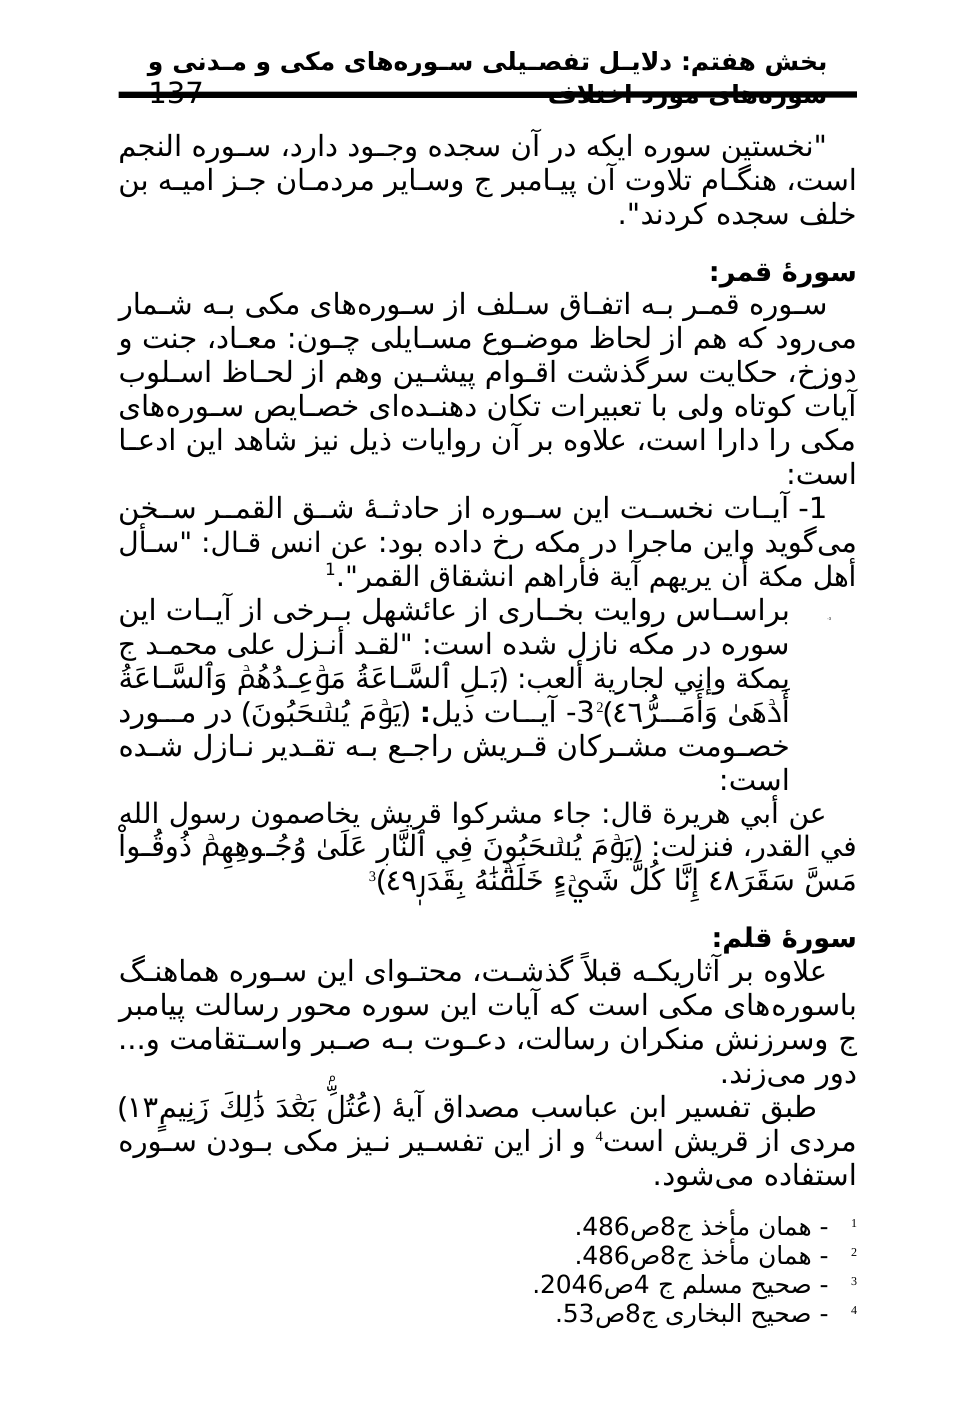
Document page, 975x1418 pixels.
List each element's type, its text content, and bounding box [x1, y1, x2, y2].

text سورۀ قمر: [118, 256, 857, 288]
text 1- آیات نخست این سوره از حادثۀ شق القمر سخن می‌گوید واین ماجرا در مکه رخ داده بود: عن انس قال: "سأل أهل مكة أن يريهم آية فأراهم انشقاق القمر". [118, 491, 857, 593]
text علاوه بر آثاریکه قبلاً گذشت، محتوای این سوره هماهنگ باسوره‌های مکی است که آیات این سوره محور رسالت پیامبر ج وسرزنش منکران رسالت، دعوت به صبر واستقامت و... دور می‌زند. [118, 954, 857, 1090]
text سوره قمر به اتفاق سلف از سوره‌هاى مکى به شمار می‌رود که هم از لحاظ موضوع مسایلى چون: معاد، جنت و دوزخ، حکایت سرگذشت اقوام پیشین وهم از لحاظ اسلوب آیات کوتاه ولی با تعبیرات تکان دهنده‌اى خصایص سوره‌های مکی را دارا است، علاوه بر آن روایات ذیل نیز شاهد این ادعا است: [118, 288, 857, 491]
text سورۀ قلم: [118, 923, 857, 954]
list براساس روایت بخارى از عائشهل برخى از آیات این سوره در مکه نازل شده است: "لقد أنزل على محمد ج بمكة وإني لجارية ألعب: ﴿بَلِ ٱلسَّاعَةُ مَوۡعِدُهُمۡ وَٱلسَّاعَةُ أَدۡهَىٰ وَأَمَرُّ٤٦﴾ 3- آیات ذیل: ﴿يَوۡمَ يُسۡحَبُونَ﴾ در مورد خصومت مشرکان قریش راجع به تقدیر نازل شده است: [118, 593, 827, 797]
text طبق تفسیر ابن عباسب مصداق آیۀ ﴿عُتُلِّۢ بَعۡدَ ذَٰلِكَ زَنِيمٍ١٣﴾ مردی از قریش است و از این تفسیر نیز مکى بودن سوره استفاده می‌شود. [118, 1090, 857, 1192]
text عن أبي هريرة قال: جاء مشركوا قريش يخاصمون رسول الله في القدر، فنزلت: ﴿يَوۡمَ يُسۡحَبُونَ فِي ٱلنَّارِ عَلَىٰ وُجُوهِهِمۡ ذُوقُواْ مَسَّ سَقَرَ٤٨ إِنَّا كُلَّ شَيۡءٍ خَلَقۡنَٰهُ بِقَدَرٖ٤٩﴾ [118, 797, 857, 898]
text "نخستین سوره ایکه در آن سجده وجود دارد، سوره النجم است، هنگام تلاوت آن پیامبر ج وسایر مردمان جز امیه بن خلف سجده کردند". [118, 129, 857, 231]
